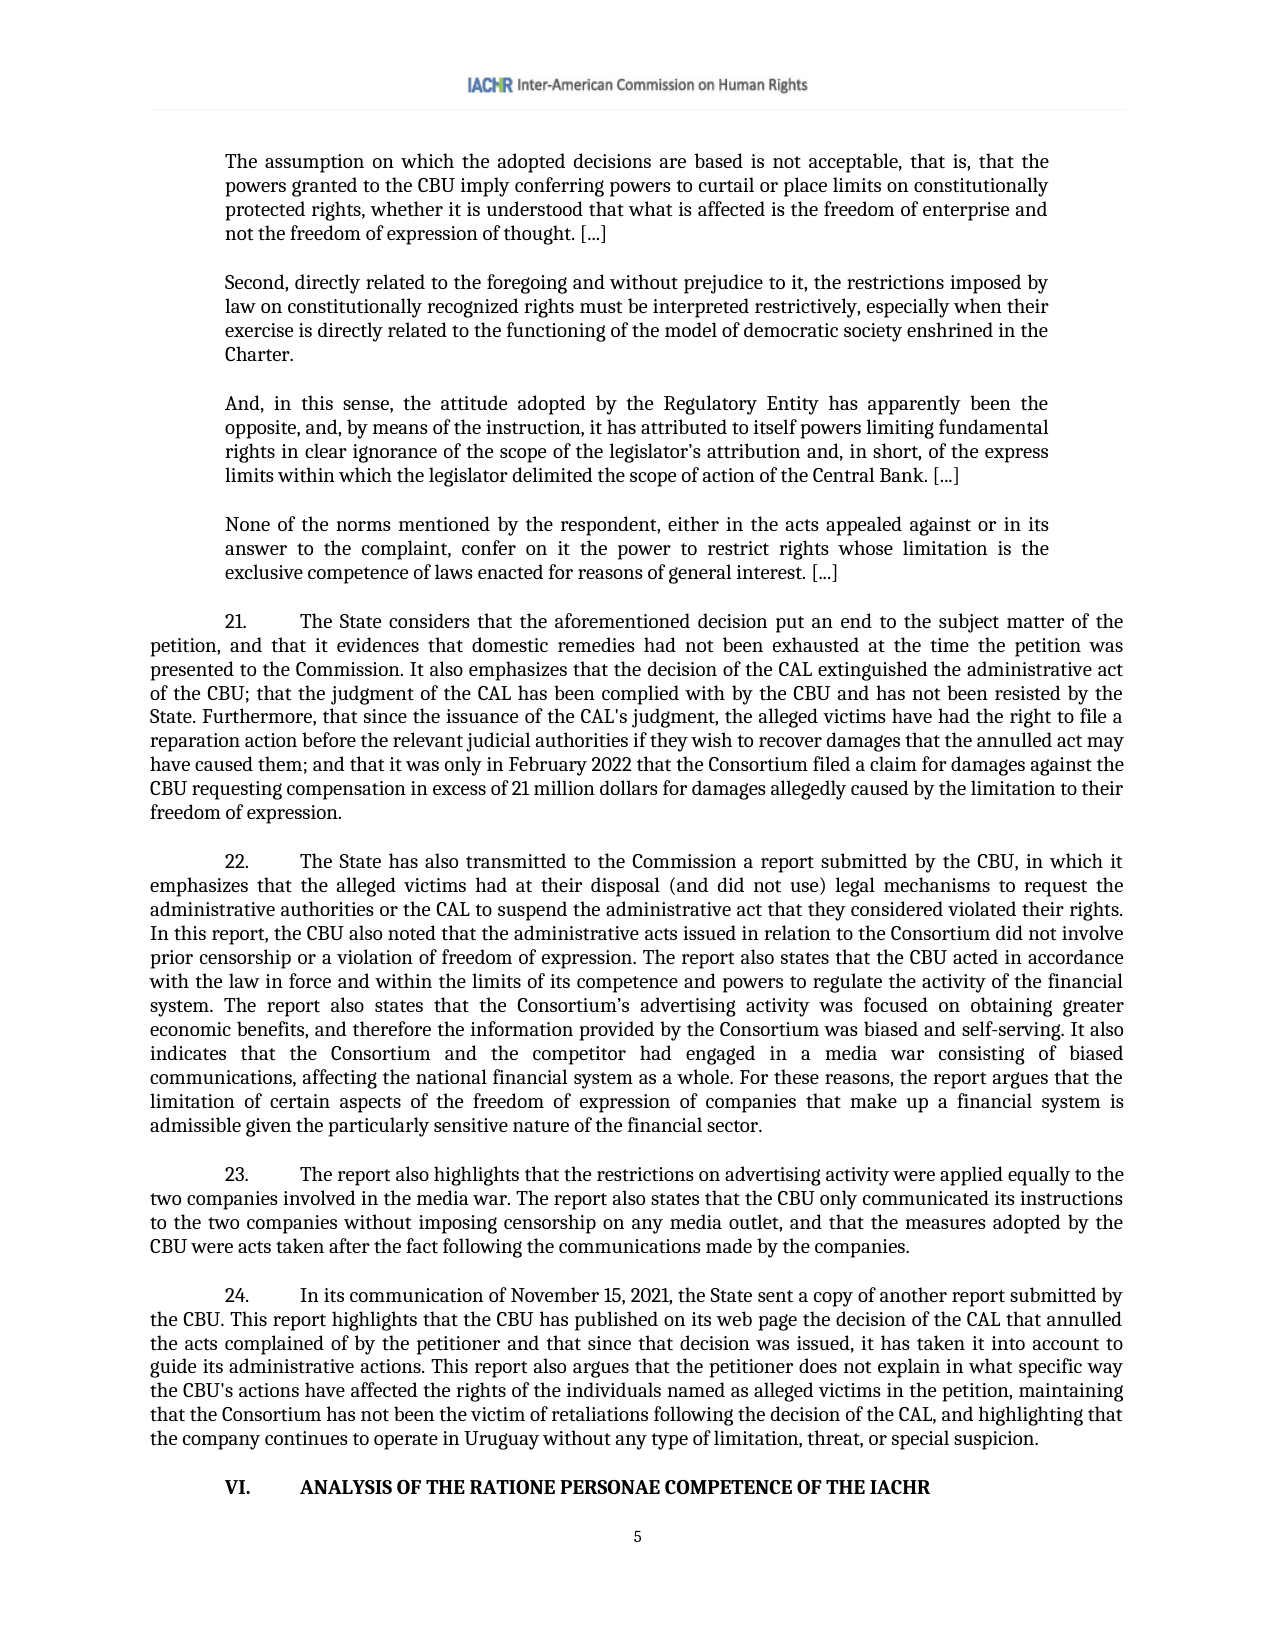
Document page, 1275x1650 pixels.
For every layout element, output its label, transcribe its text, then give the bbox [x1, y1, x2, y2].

text Second, directly related to the foregoing and without prejudice to it, the restrictions imposed by law on constitutionally recognized rights must be interpreted restrictively, especially when their exercise is directly related to the functioning of the model of democratic society enshrined in the Charter. [225, 271, 1050, 367]
picture [456, 75, 819, 95]
list The report also highlights that the restrictions on advertising activity were applied equally to the two companies involved in the media war. The report also states that the CBU only communicated its instructions to the two companies without imposing censorship on any media outlet, and that the measures adopted by the CBU were acts taken after the fact following the communications made by the companies. [150, 1162, 1125, 1258]
list The State considers that the aforementioned decision put an end to the subject matter of the petition, and that it evidences that domestic remedies had not been exhausted at the time the petition was presented to the Commission. It also emphasizes that the decision of the CAL extinguished the administrative act of the CBU; that the judgment of the CAL has been complied with by the CBU and has not been resisted by the State. Furthermore, that since the issuance of the CAL's judgment, the alleged victims have had the right to file a reparation action before the relevant judicial authorities if they wish to recover damages that the annulled act may have caused them; and that it was only in February 2022 that the Consortium filed a claim for damages against the CBU requesting compensation in excess of 21 million dollars for damages allegedly caused by the limitation to their freedom of expression. [150, 609, 1125, 825]
text VI. ANALYSIS OF THE RATIONE PERSONAE COMPETENCE OF THE IACHR [150, 1476, 1125, 1500]
text The assumption on which the adopted decisions are based is not acceptable, that is, that the powers granted to the CBU imply conferring powers to curtail or place limits on constitutionally protected rights, whether it is understood that what is affected is the freedom of enterprise and not the freedom of expression of thought. [...] [225, 150, 1050, 246]
list The State has also transmitted to the Commission a report submitted by the CBU, in which it emphasizes that the alleged victims had at their disposal (and did not use) legal mechanisms to request the administrative authorities or the CAL to suspend the administrative act that they considered violated their rights. In this report, the CBU also noted that the administrative acts issued in relation to the Consortium did not involve prior censorship or a violation of freedom of expression. The report also states that the CBU acted in accordance with the law in force and within the limits of its competence and powers to regulate the activity of the financial system. The report also states that the Consortium’s advertising activity was focused on obtaining greater economic benefits, and therefore the information provided by the Consortium was biased and self-serving. It also indicates that the Consortium and the competitor had engaged in a media war consisting of biased communications, affecting the national financial system as a whole. For these reasons, the report argues that the limitation of certain aspects of the freedom of expression of companies that make up a financial system is admissible given the particularly sensitive nature of the financial sector. [150, 850, 1125, 1137]
text None of the norms mentioned by the respondent, either in the acts appealed against or in its answer to the complaint, confer on it the power to restrict rights whose limitation is the exclusive competence of laws enacted for reasons of general interest. [...] [225, 512, 1050, 584]
text And, in this sense, the attitude adopted by the Regulatory Entity has apparently been the opposite, and, by means of the instruction, it has attributed to itself powers limiting fundamental rights in clear ignorance of the scope of the legislator’s attribution and, in short, of the express limits within which the legislator delimited the scope of action of the Central Bank. [...] [225, 392, 1050, 487]
list In its communication of November 15, 2021, the State sent a copy of another report submitted by the CBU. This report highlights that the CBU has published on its web page the decision of the CAL that annulled the acts complained of by the petitioner and that since that decision was issued, it has taken it into account to guide its administrative actions. This report also argues that the petitioner does not explain in what specific way the CBU's actions have affected the rights of the individuals named as alleged victims in the petition, maintaining that the Consortium has not been the victim of retaliations following the decision of the CAL, and highlighting that the company continues to operate in Uruguay without any type of limitation, threat, or special suspicion. [150, 1283, 1125, 1451]
